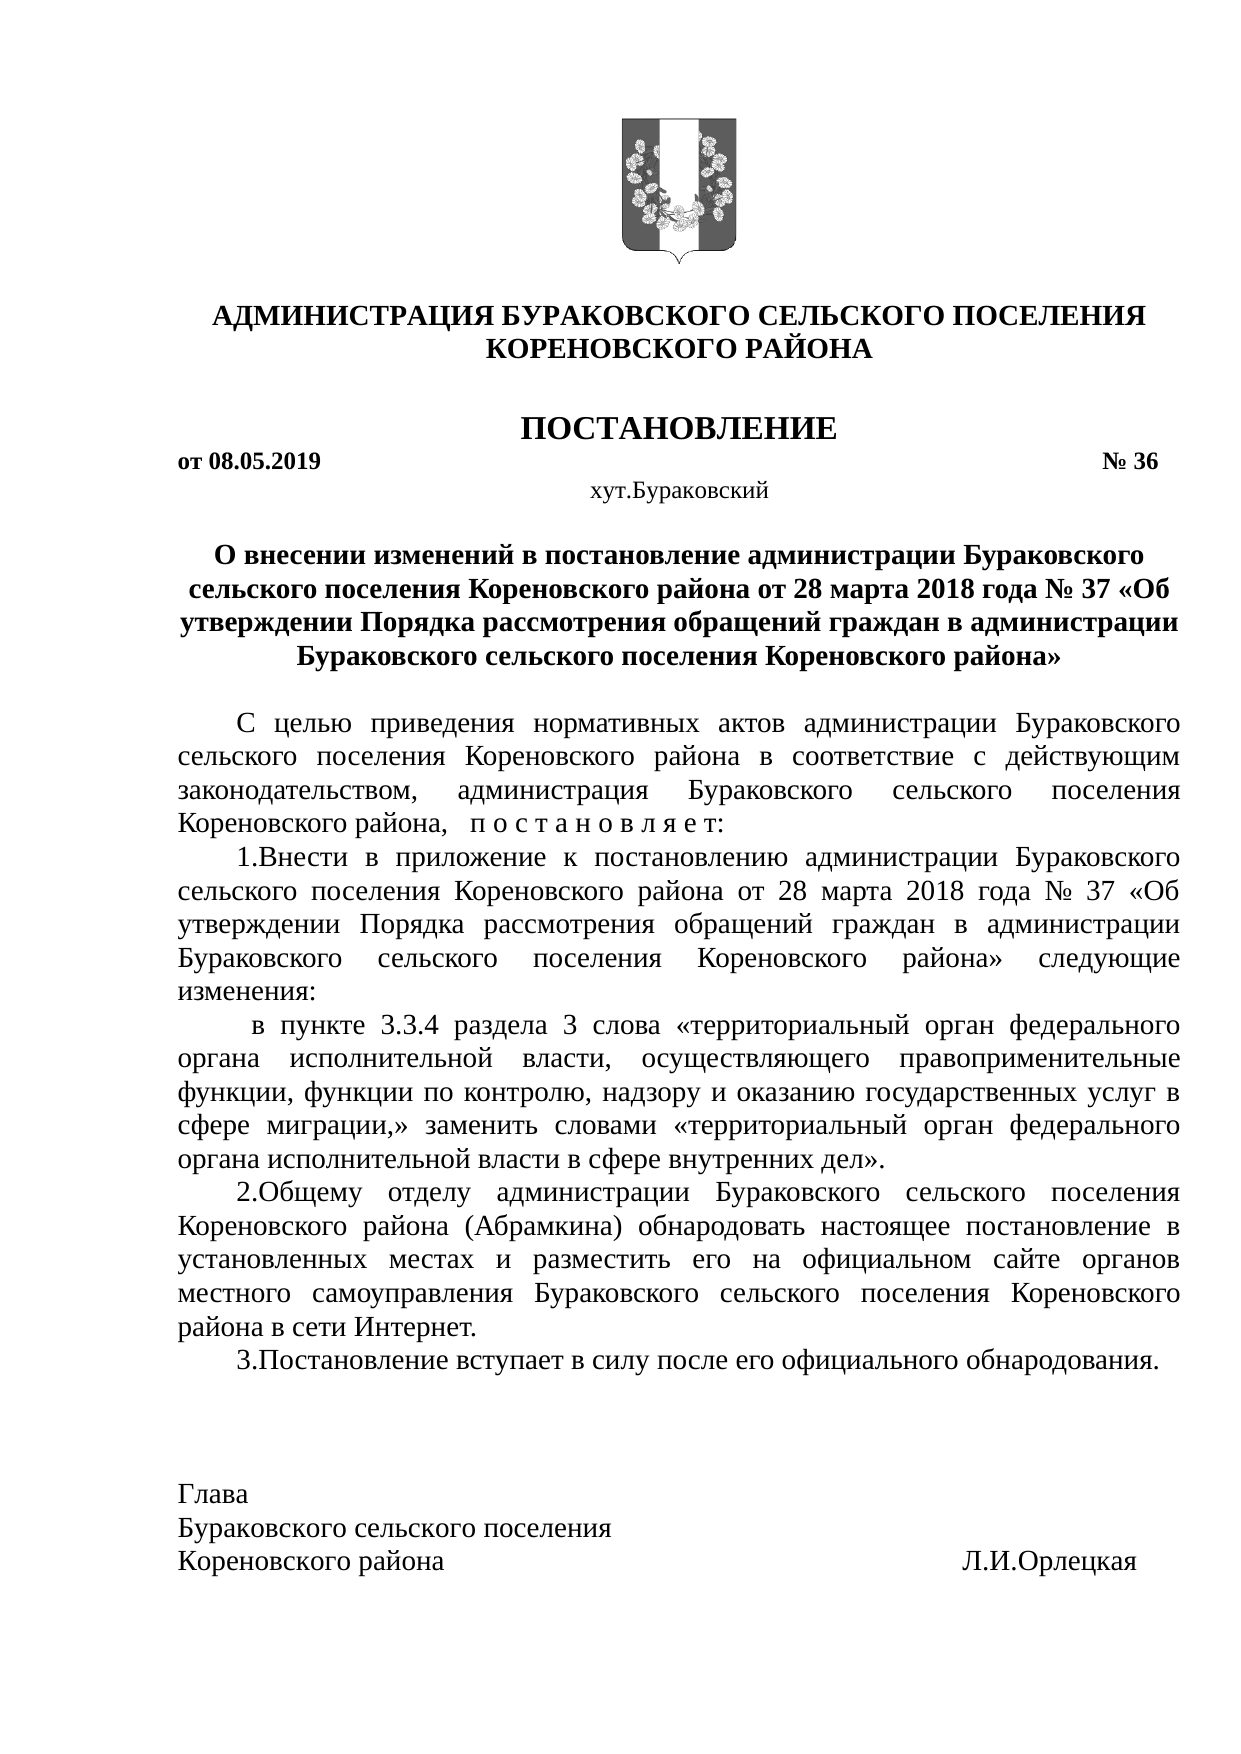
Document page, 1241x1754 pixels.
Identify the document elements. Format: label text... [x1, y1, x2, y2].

text в пункте 3.3.4 раздела 3 слова «территориальный орган федерального органа исполнительной власти, осуществляющего правоприменительные функции, функции по контролю, надзору и оказанию государственных услуг в сфере миграции,» заменить словами «территориальный орган федерального органа исполнительной власти в сфере внутренних дел». [177, 1007, 1181, 1174]
text АДМИНИСТРАЦИЯ БУРАКОВСКОГО СЕЛЬСКОГО ПОСЕЛЕНИЯ КОРЕНОВСКОГО РАЙОНА [177, 298, 1181, 365]
text Кореновского района Л.И.Орлецкая [177, 1543, 1181, 1577]
text хут.Бураковский [177, 475, 1181, 504]
text 3.Постановление вступает в силу после его официального обнародования. [177, 1342, 1181, 1376]
text Бураковского сельского поселения [177, 1510, 1181, 1543]
text Глава [177, 1476, 1181, 1510]
text О внесении изменений в постановление администрации Бураковского сельского поселения Кореновского района от 28 марта 2018 года № 37 «Об утверждении Порядка рассмотрения обращений граждан в администрации Бураковского сельского поселения Кореновского района» [177, 537, 1181, 671]
picture [621, 118, 737, 265]
text С целью приведения нормативных актов администрации Бураковского сельского поселения Кореновского района в соответствие с действующим законодательством, администрация Бураковского сельского поселения Кореновского района, п о с т а н о в л я е т: [177, 705, 1181, 839]
text ПОСТАНОВЛЕНИЕ [177, 408, 1181, 446]
text 2.Общему отделу администрации Бураковского сельского поселения Кореновского района (Абрамкина) обнародовать настоящее постановление в установленных местах и разместить его на официальном сайте органов местного самоуправления Бураковского сельского поселения Кореновского района в сети Интернет. [177, 1174, 1181, 1342]
text 1.Внести в приложение к постановлению администрации Бураковского сельского поселения Кореновского района от 28 марта 2018 года № 37 «Об утверждении Порядка рассмотрения обращений граждан в администрации Бураковского сельского поселения Кореновского района» следующие изменения: [177, 839, 1181, 1007]
text от 08.05.2019 № 36 [177, 446, 1181, 475]
